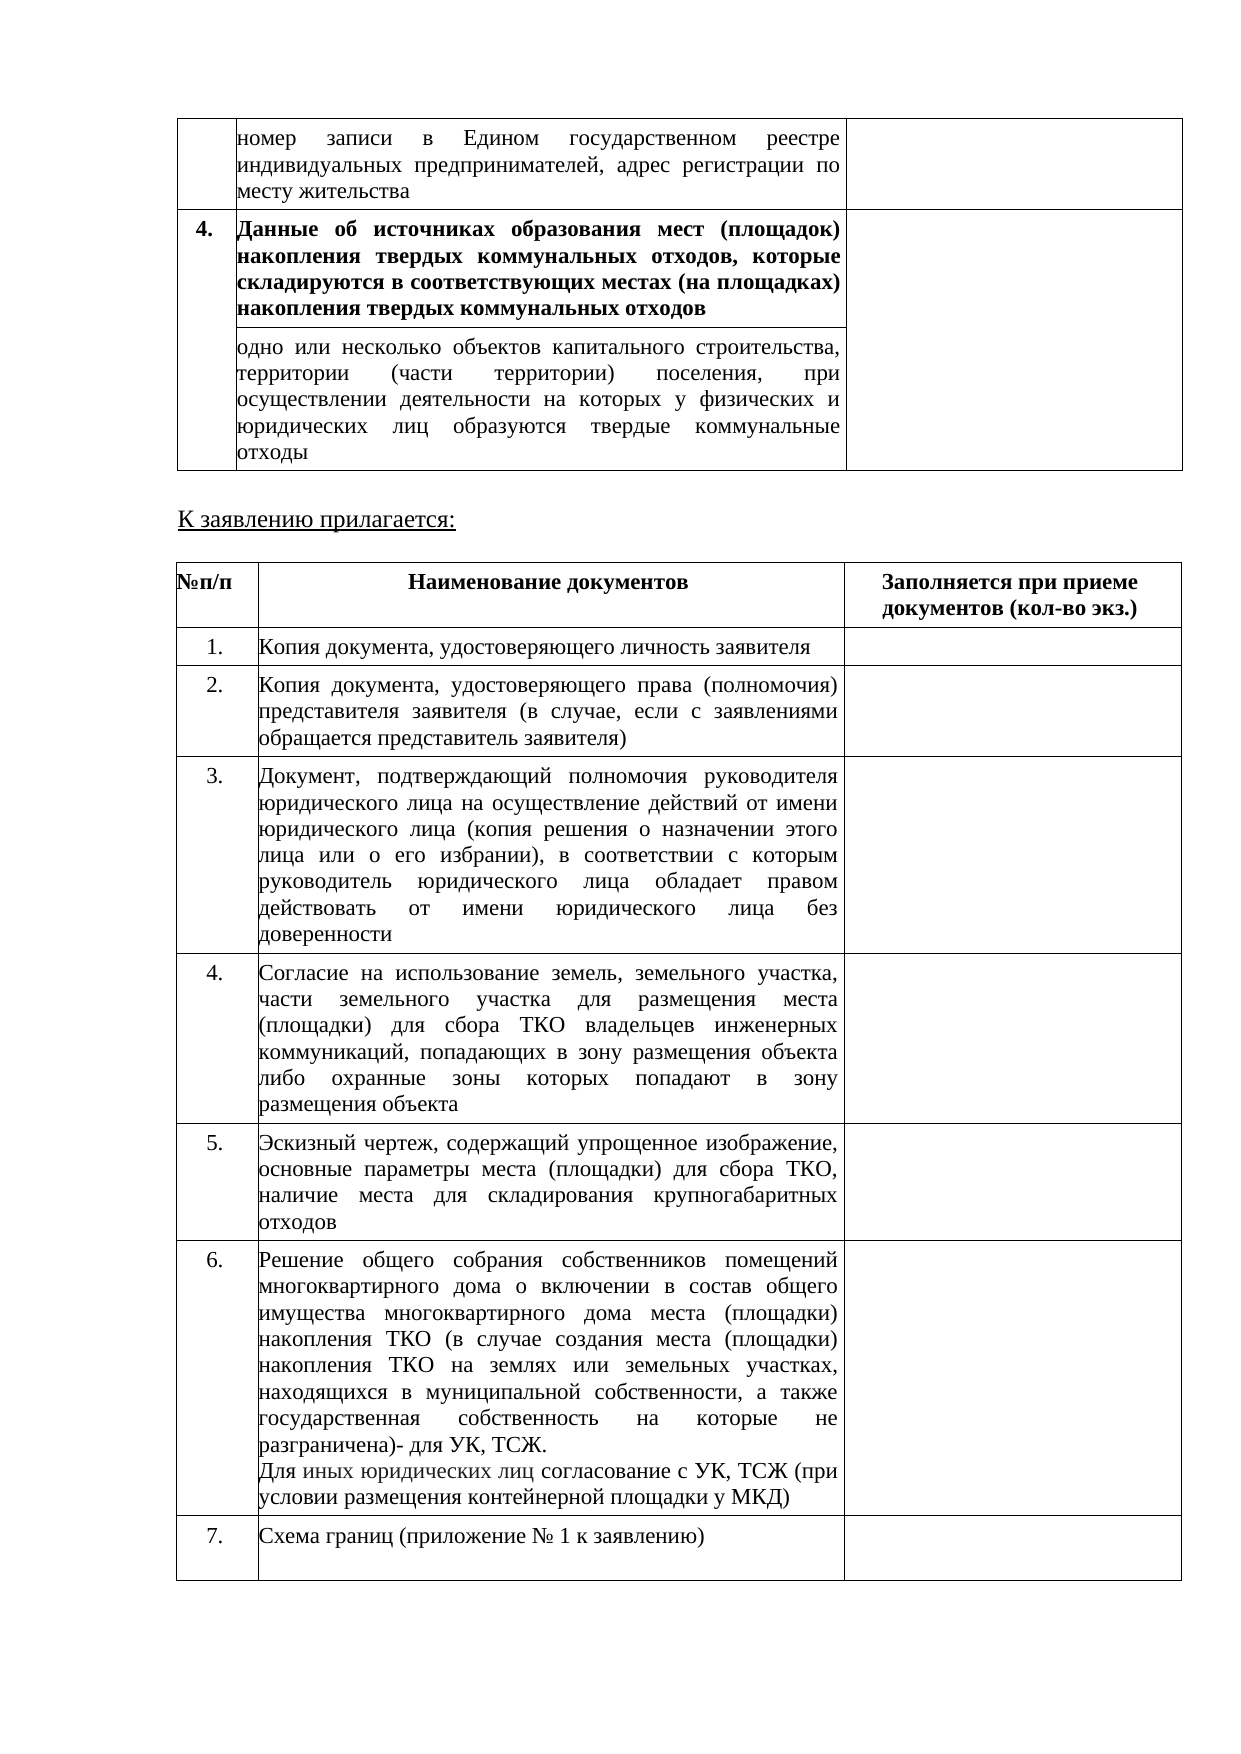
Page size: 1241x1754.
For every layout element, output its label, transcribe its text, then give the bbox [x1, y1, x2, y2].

table_cell 1. [177, 628, 258, 665]
table_cell 7. [177, 1516, 258, 1580]
table_cell [845, 757, 1181, 952]
table_cell 3. [177, 757, 258, 952]
table_header Наименование документов [259, 563, 844, 627]
table_cell 2. [177, 666, 258, 756]
table_cell [845, 1516, 1181, 1580]
table_cell Решение общего собрания собственников помещений многоквартирного дома о включении в состав общего имущества многоквартирного дома места (площадки) накопления ТКО (в случае создания места (площадки) накопления ТКО на землях или земельных участках, находящихся в муниципальной собственности, а также государственная собственность на которые не разграничена)- для УК, ТСЖ. Для иных юридических лиц согласование с УК, ТСЖ (при условии размещения контейнерной площадки у МКД) [259, 1241, 844, 1515]
table_cell 4. [177, 954, 258, 1122]
table_cell 4. [178, 210, 236, 470]
table_header Заполняется при приеме документов (кол-во экз.) [845, 563, 1181, 627]
table_header №п/п [177, 563, 258, 627]
table_cell [845, 1241, 1181, 1515]
table_cell Данные об источниках образования мест (площадок) накопления твердых коммунальных отходов, которые складируются в соответствующих местах (на площадках) накопления твердых коммунальных отходов [237, 210, 846, 327]
table_cell Согласие на использование земель, земельного участка, части земельного участка для размещения места (площадки) для сбора ТКО владельцев инженерных коммуникаций, попадающих в зону размещения объекта либо охранные зоны которых попадают в зону размещения объекта [259, 954, 844, 1122]
table_cell [847, 210, 1182, 470]
table_cell Копия документа, удостоверяющего права (полномочия) представителя заявителя (в случае, если с заявлениями обращается представитель заявителя) [259, 666, 844, 756]
table_cell 6. [177, 1241, 258, 1515]
table_cell Эскизный чертеж, содержащий упрощенное изображение, основные параметры места (площадки) для сбора ТКО, наличие места для складирования крупногабаритных отходов [259, 1124, 844, 1240]
table_cell одно или несколько объектов капитального строительства, территории (части территории) поселения, при осуществлении деятельности на которых у физических и юридических лиц образуются твердые коммунальные отходы [237, 328, 846, 470]
table_cell [845, 1124, 1181, 1240]
table_cell 5. [177, 1124, 258, 1240]
text К заявлению прилагается: [177, 504, 1152, 533]
table_cell Схема границ (приложение № 1 к заявлению) [259, 1516, 844, 1580]
table_cell [845, 954, 1181, 1122]
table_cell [237, 119, 846, 209]
table_cell Документ, подтверждающий полномочия руководителя юридического лица на осуществление действий от имени юридического лица (копия решения о назначении этого лица или о его избрании), в соответствии с которым руководитель юридического лица обладает правом действовать от имени юридического лица без доверенности [259, 757, 844, 952]
table_cell [845, 628, 1181, 665]
table_cell [845, 666, 1181, 756]
table_cell Копия документа, удостоверяющего личность заявителя [259, 628, 844, 665]
